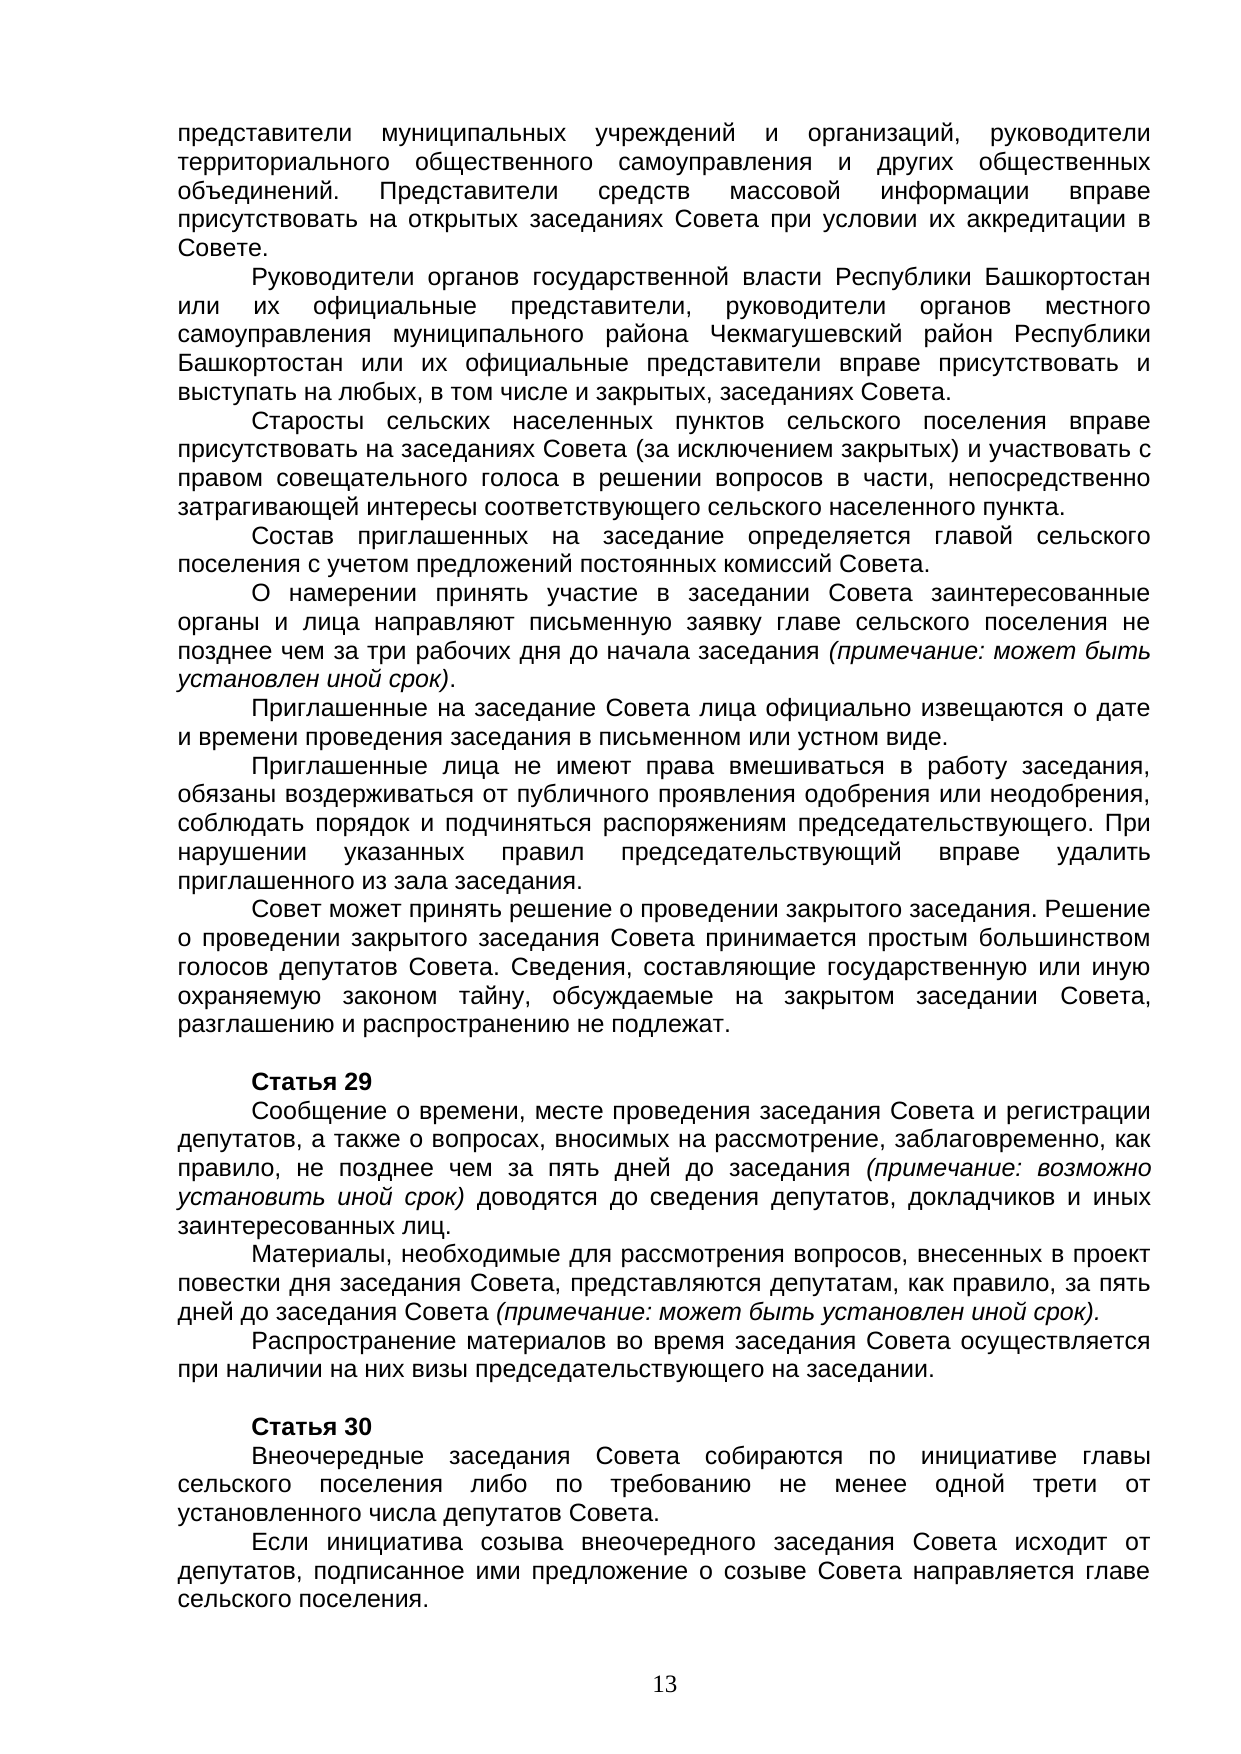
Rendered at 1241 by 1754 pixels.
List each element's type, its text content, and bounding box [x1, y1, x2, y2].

text Старосты сельских населенных пунктов сельского поселения вправе присутствовать на заседаниях Совета (за исключением закрытых) и участвовать с правом совещательного голоса в решении вопросов в части, непосредственно затрагивающей интересы соответствующего сельского населенного пункта. [177, 406, 1152, 521]
text Материалы, необходимые для рассмотрения вопросов, внесенных в проект повестки дня заседания Совета, представляются депутатам, как правило, за пять дней до заседания Совета (примечание: может быть установлен иной срок). [177, 1239, 1152, 1326]
text Статья 30 [177, 1412, 1152, 1441]
text Сообщение о времени, месте проведения заседания Совета и регистрации депутатов, а также о вопросах, вносимых на рассмотрение, заблаговременно, как правило, не позднее чем за пять дней до заседания (примечание: возможно установить иной срок) доводятся до сведения депутатов, докладчиков и иных заинтересованных лиц. [177, 1096, 1152, 1239]
text О намерении принять участие в заседании Совета заинтересованные органы и лица направляют письменную заявку главе сельского поселения не позднее чем за три рабочих дня до начала заседания (примечание: может быть установлен иной срок). [177, 578, 1152, 693]
text Если инициатива созыва внеочередного заседания Совета исходит от депутатов, подписанное ими предложение о созыве Совета направляется главе сельского поселения. [177, 1527, 1152, 1613]
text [177, 118, 1152, 262]
text Состав приглашенных на заседание определяется главой сельского поселения с учетом предложений постоянных комиссий Совета. [177, 521, 1152, 578]
text Внеочередные заседания Совета собираются по инициативе главы сельского поселения либо по требованию не менее одной трети от установленного числа депутатов Совета. [177, 1441, 1152, 1527]
text Распространение материалов во время заседания Совета осуществляется при наличии на них визы председательствующего на заседании. [177, 1326, 1152, 1383]
text Приглашенные лица не имеют права вмешиваться в работу заседания, обязаны воздерживаться от публичного проявления одобрения или неодобрения, соблюдать порядок и подчиняться распоряжениям председательствующего. При нарушении указанных правил председательствующий вправе удалить приглашенного из зала заседания. [177, 751, 1152, 894]
text Совет может принять решение о проведении закрытого заседания. Решение о проведении закрытого заседания Совета принимается простым большинством голосов депутатов Совета. Сведения, составляющие государственную или иную охраняемую законом тайну, обсуждаемые на закрытом заседании Совета, разглашению и распространению не подлежат. [177, 894, 1152, 1038]
text Приглашенные на заседание Совета лица официально извещаются о дате и времени проведения заседания в письменном или устном виде. [177, 693, 1152, 751]
text Статья 29 [177, 1067, 1152, 1096]
text Руководители органов государственной власти Республики Башкортостан или их официальные представители, руководители органов местного самоуправления муниципального района Чекмагушевский район Республики Башкортостан или их официальные представители вправе присутствовать и выступать на любых, в том числе и закрытых, заседаниях Совета. [177, 262, 1152, 406]
